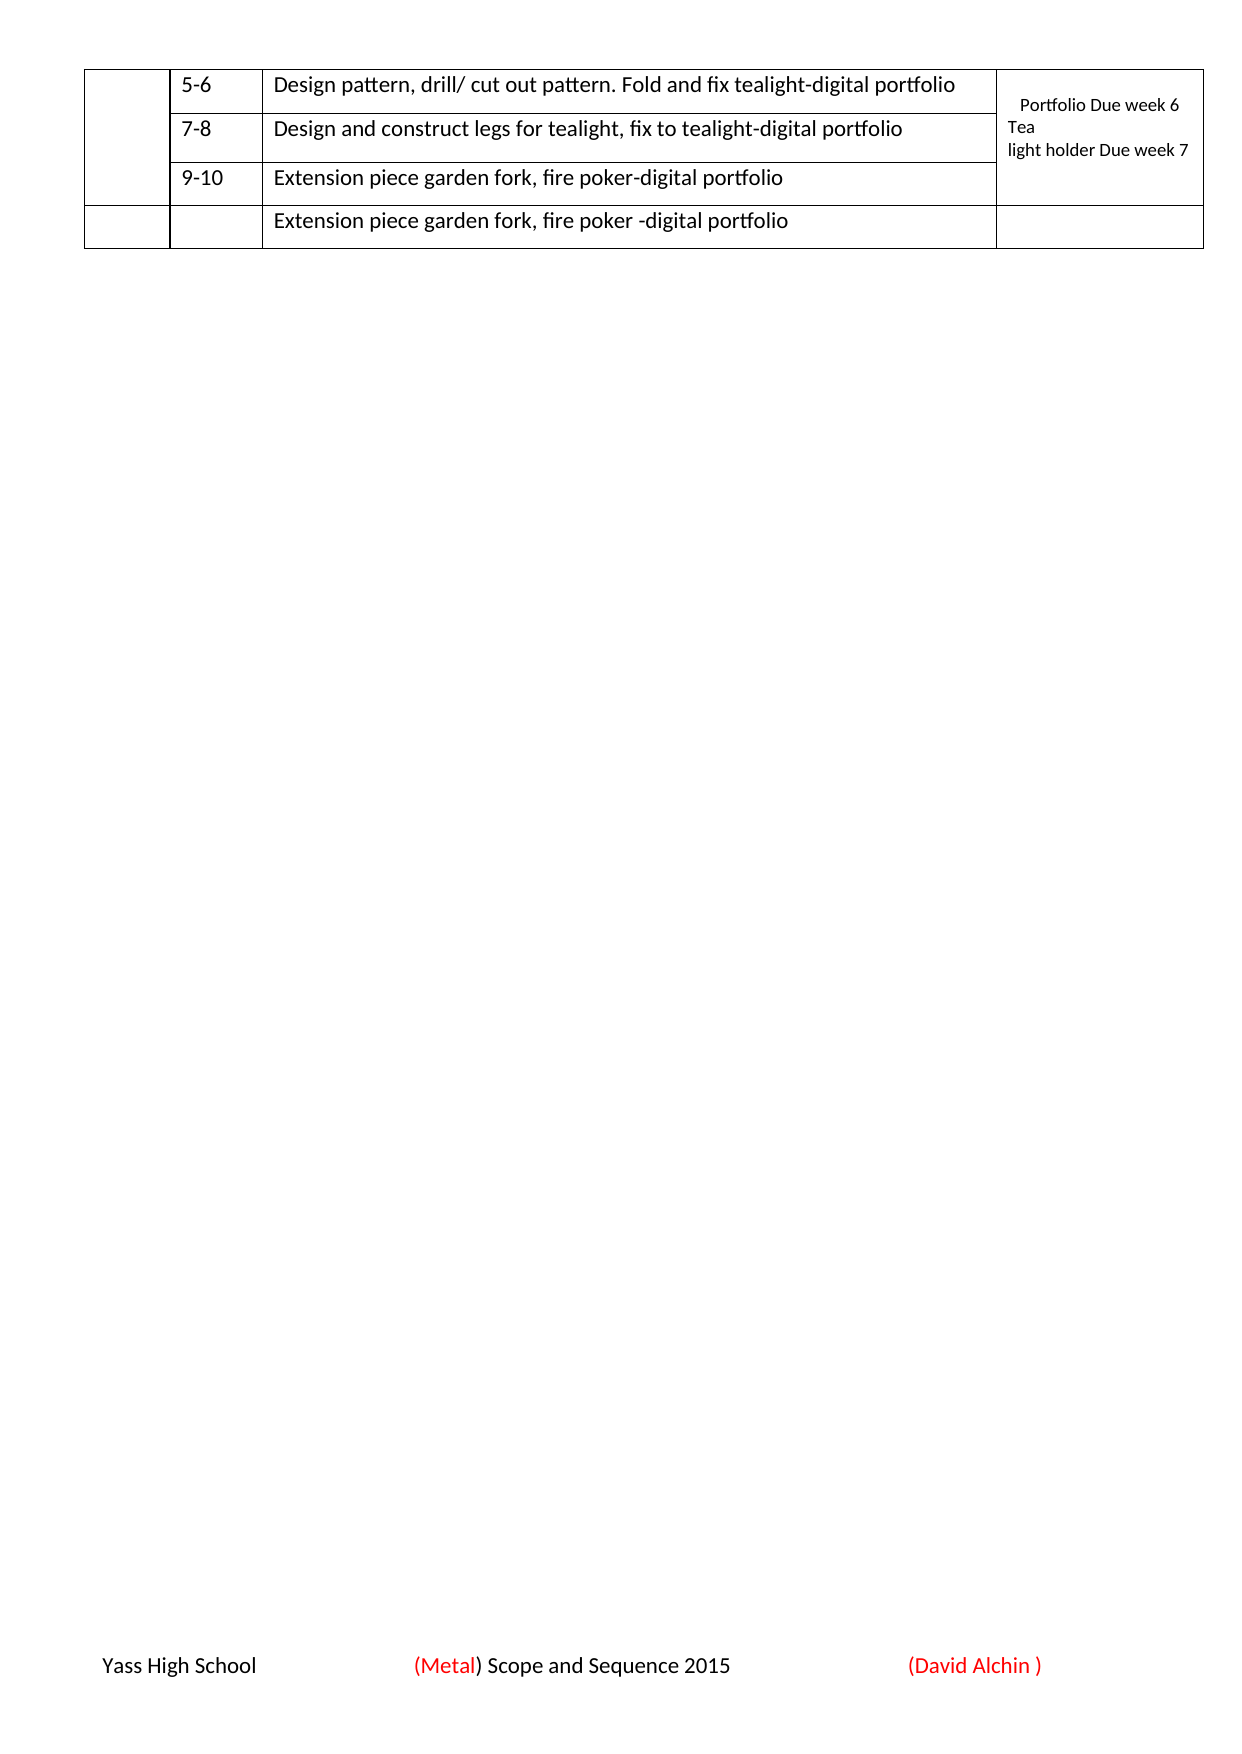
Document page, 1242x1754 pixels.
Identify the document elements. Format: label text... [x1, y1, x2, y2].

table_cell Extension piece garden fork, fire poker -digital portfolio [263, 206, 996, 248]
table_cell [997, 206, 1203, 248]
table_cell Design pattern, drill/ cut out pattern. Fold and fix tealight-digital portfolio [263, 70, 996, 113]
table_cell [171, 206, 262, 248]
table_cell 9-10 [171, 163, 262, 205]
table_cell Design and construct legs for tealight, fix to tealight-digital portfolio [263, 114, 996, 162]
table_cell [85, 206, 169, 248]
table_cell 7-8 [171, 114, 262, 162]
table_cell 5-6 [171, 70, 262, 113]
table_cell Extension piece garden fork, fire poker-digital portfolio [263, 163, 996, 205]
